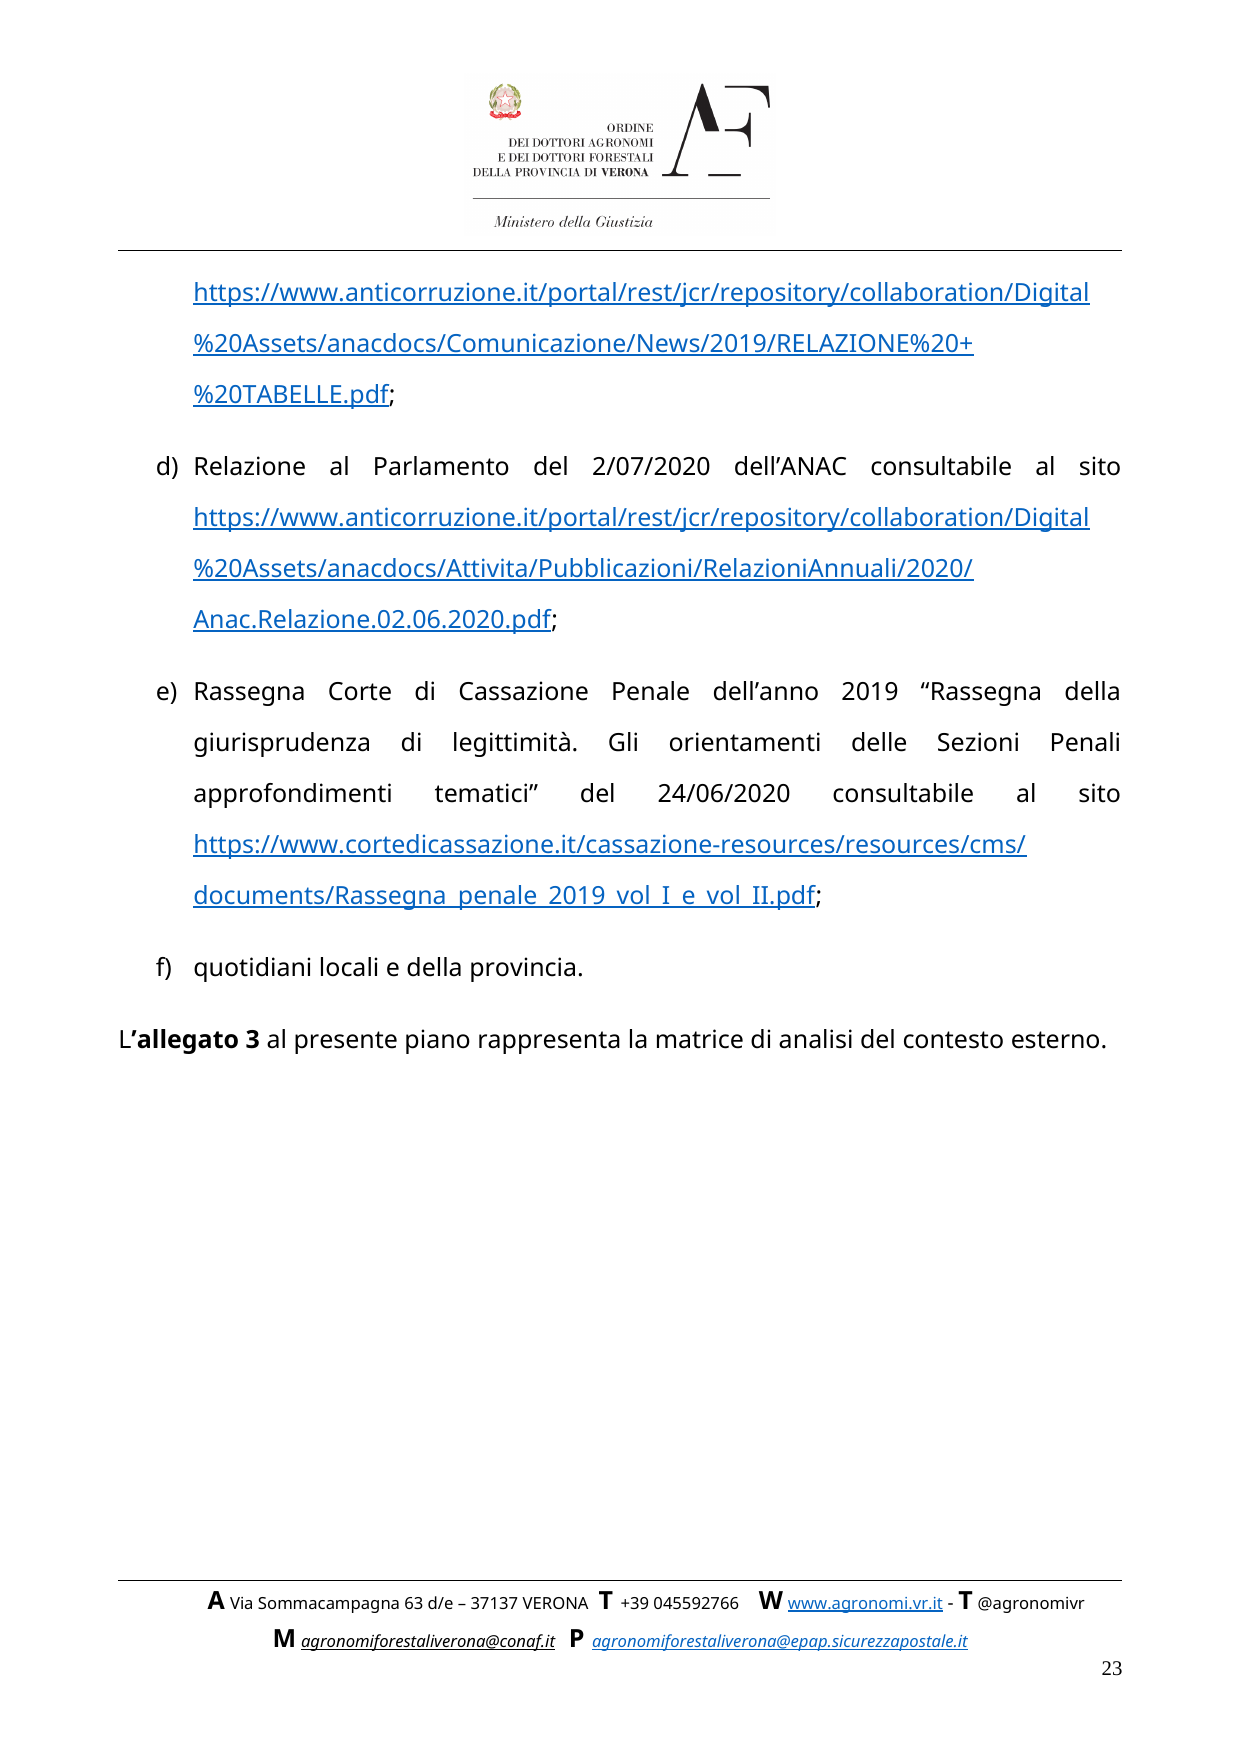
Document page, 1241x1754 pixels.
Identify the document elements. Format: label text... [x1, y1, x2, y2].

picture [463, 73, 777, 236]
list Rassegna Corte di Cassazione Penale dell’anno 2019 “Rassegna della giurisprudenza di legittimità. Gli orientamenti delle Sezioni Penali approfondimenti tematici” del 24/06/2020 consultabile al sito https://www.cortedicassazione.it/cassazione-resources/resources/cms/documents/Rassegna_penale_2019_vol_I_e_vol_II.pdf; [156, 673, 1122, 912]
list Relazione al Parlamento del 2/07/2020 dell’ANAC consultabile al sito https://www.anticorruzione.it/portal/rest/jcr/repository/collaboration/Digital%20Assets/anacdocs/Attivita/Pubblicazioni/RelazioniAnnuali/2020/Anac.Relazione.02.06.2020.pdf; [156, 448, 1122, 636]
list quotidiani locali e della provincia. [156, 949, 1122, 983]
text L’allegato 3 al presente piano rappresenta la matrice di analisi del contesto esterno. [118, 1021, 1122, 1055]
